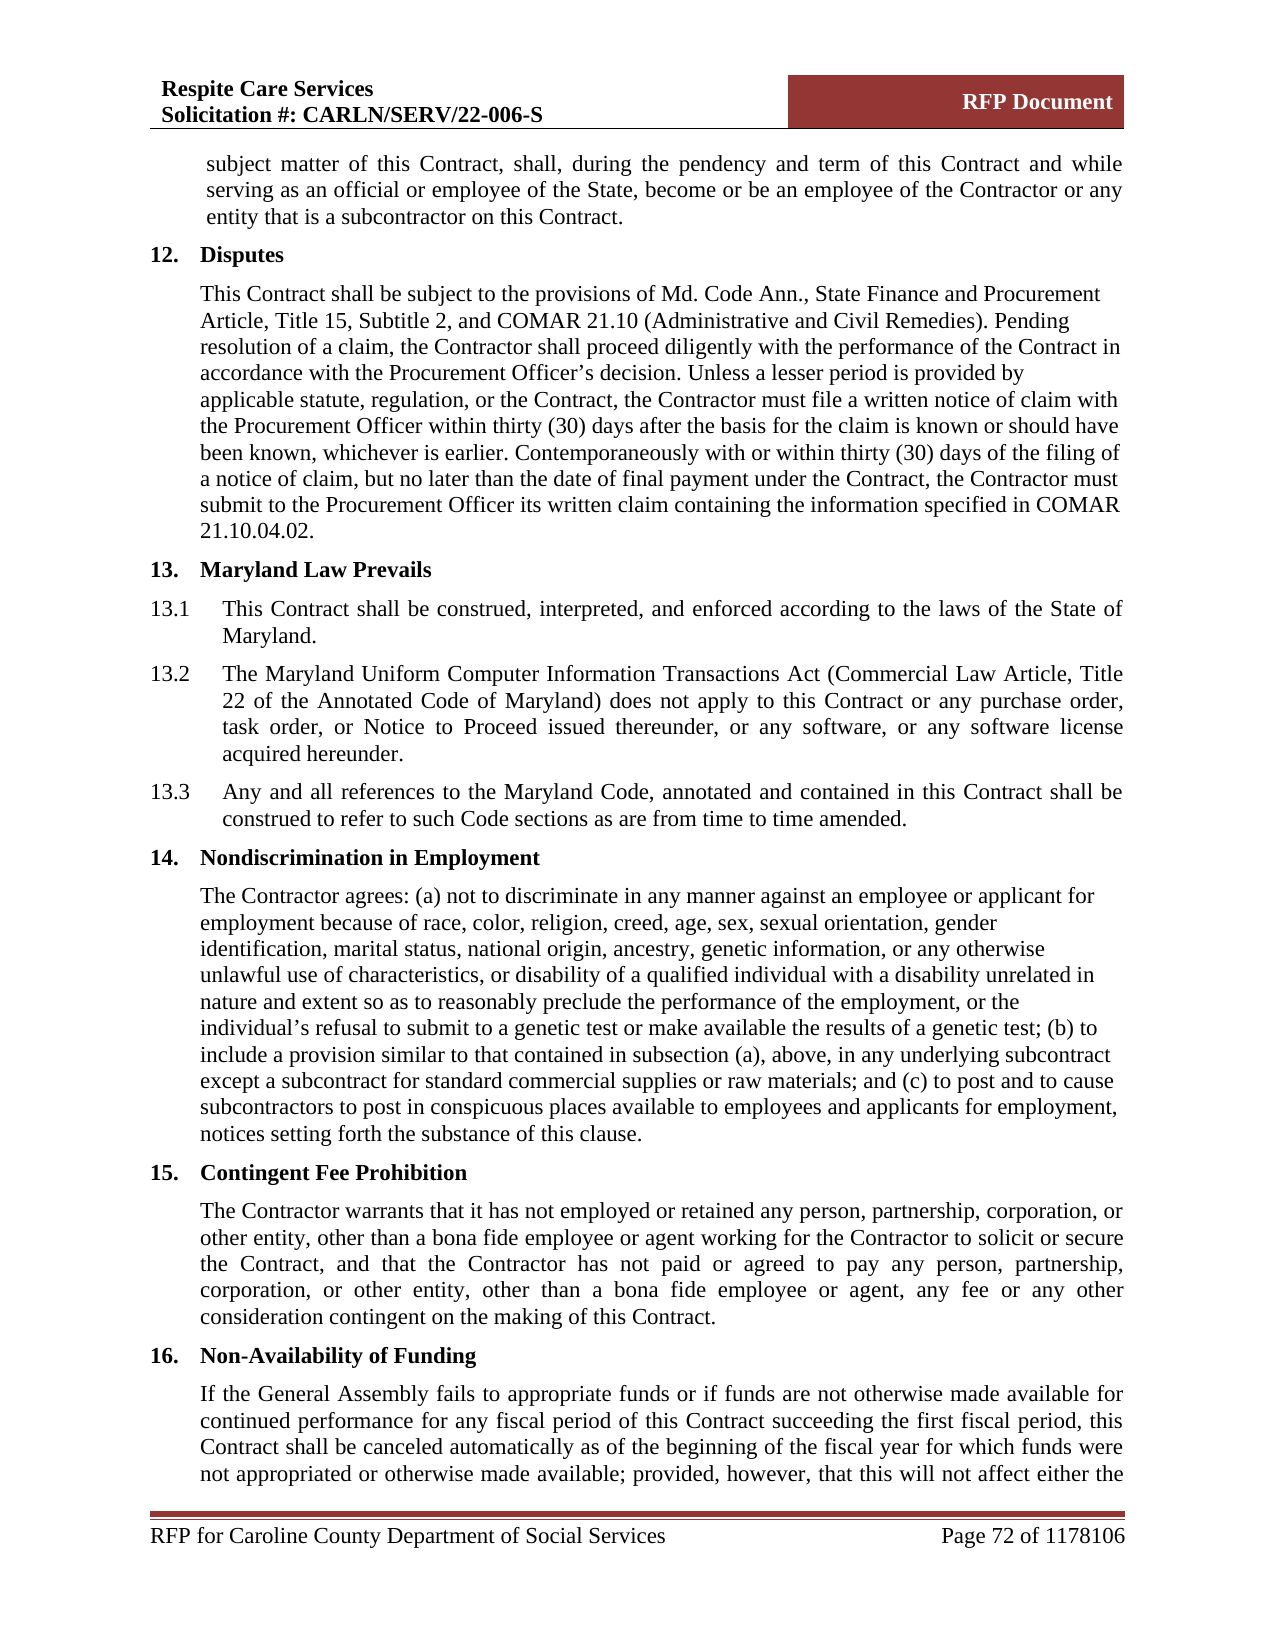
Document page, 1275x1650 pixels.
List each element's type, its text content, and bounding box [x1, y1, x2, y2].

text 16. Non-Availability of Funding [150, 1342, 1125, 1368]
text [200, 1381, 1125, 1486]
text This Contract shall be subject to the provisions of Md. Code Ann., State Finance and Procurement Article, Title 15, Subtitle 2, and COMAR 21.10 (Administrative and Civil Remedies). Pending resolution of a claim, the Contractor shall proceed diligently with the performance of the Contract in accordance with the Procurement Officer’s decision. Unless a lesser period is provided by applicable statute, regulation, or the Contract, the Contractor must file a written notice of claim with the Procurement Officer within thirty (30) days after the basis for the claim is known or should have been known, whichever is earlier. Contemporaneously with or within thirty (30) days of the filing of a notice of claim, but no later than the date of final payment under the Contract, the Contractor must submit to the Procurement Officer its written claim containing the information specified in COMAR 21.10.04.02. [200, 280, 1125, 544]
text 12. Disputes [150, 242, 1125, 268]
text 13. Maryland Law Prevails [150, 556, 1125, 583]
text 15. Contingent Fee Prohibition [150, 1158, 1125, 1185]
text 13.3 Any and all references to the Maryland Code, annotated and contained in this Contract shall be construed to refer to such Code sections as are from time to time amended. [150, 778, 1125, 831]
text 14. Nondiscrimination in Employment [150, 844, 1125, 870]
text 13.1 This Contract shall be construed, interpreted, and enforced according to the laws of the State of Maryland. [150, 595, 1125, 648]
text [206, 150, 1125, 229]
text 13.2 The Maryland Uniform Computer Information Transactions Act (Commercial Law Article, Title 22 of the Annotated Code of Maryland) does not apply to this Contract or any purchase order, task order, or Notice to Proceed issued thereunder, or any software, or any software license acquired hereunder. [150, 661, 1125, 766]
text The Contractor agrees: (a) not to discriminate in any manner against an employee or applicant for employment because of race, color, religion, creed, age, sex, sexual orientation, gender identification, marital status, national origin, ancestry, genetic information, or any otherwise unlawful use of characteristics, or disability of a qualified individual with a disability unrelated in nature and extent so as to reasonably preclude the performance of the employment, or the individual’s refusal to submit to a genetic test or make available the results of a genetic test; (b) to include a provision similar to that contained in subsection (a), above, in any underlying subcontract except a subcontract for standard commercial supplies or raw materials; and (c) to post and to cause subcontractors to post in conspicuous places available to employees and applicants for employment, notices setting forth the substance of this clause. [200, 882, 1125, 1146]
text The Contractor warrants that it has not employed or retained any person, partnership, corporation, or other entity, other than a bona fide employee or agent working for the Contractor to solicit or secure the Contract, and that the Contractor has not paid or agreed to pay any person, partnership, corporation, or other entity, other than a bona fide employee or agent, any fee or any other consideration contingent on the making of this Contract. [200, 1197, 1125, 1329]
